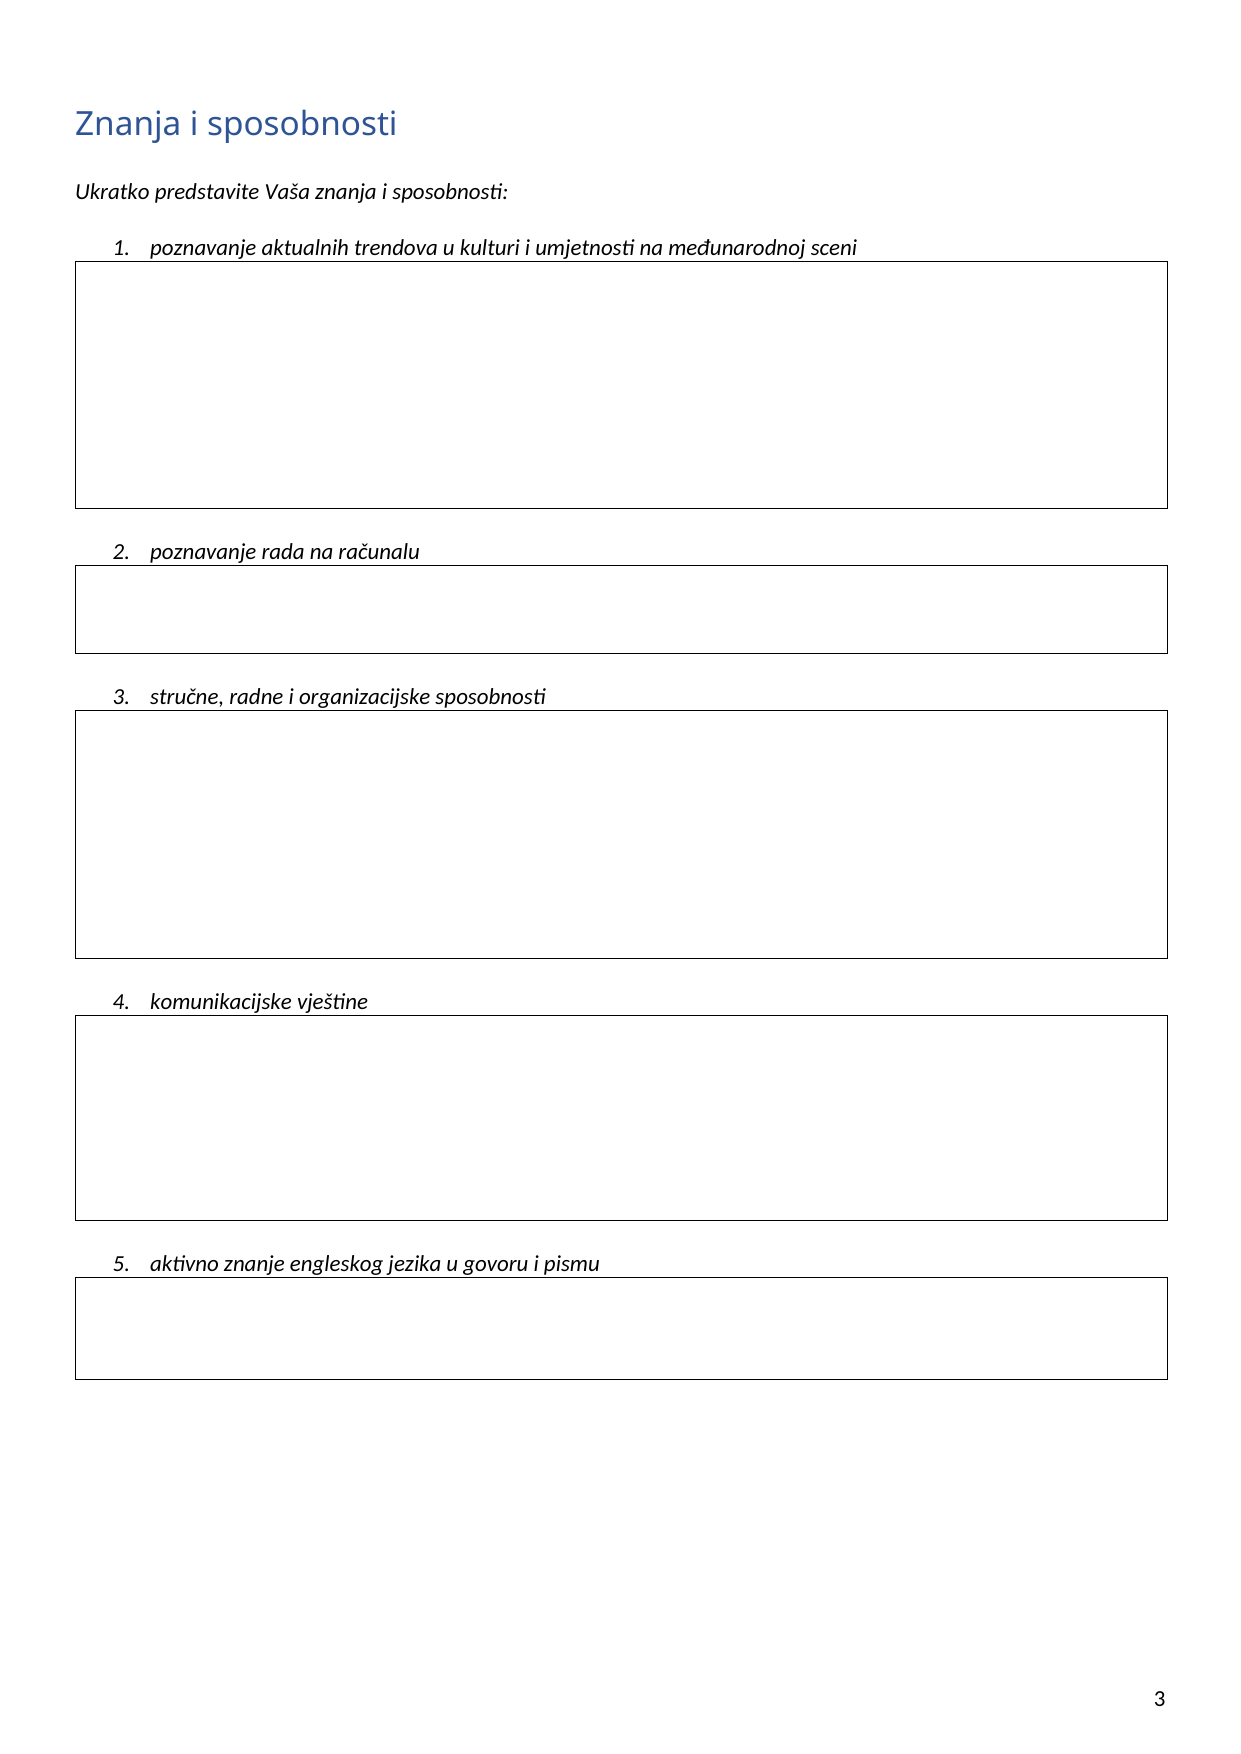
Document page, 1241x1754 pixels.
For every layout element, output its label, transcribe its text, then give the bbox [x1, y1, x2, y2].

table_header [76, 566, 1167, 653]
text Ukratko predstavite Vaša znanja i sposobnosti: [75, 177, 1165, 205]
list poznavanje rada na računalu [112, 537, 1165, 565]
table_header [76, 262, 1167, 508]
list stručne, radne i organizacijske sposobnosti [112, 682, 1165, 710]
table_header [76, 1278, 1167, 1379]
list aktivno znanje engleskog jezika u govoru i pismu [112, 1249, 1165, 1277]
table_header [76, 1016, 1167, 1220]
list komunikacijske vještine [112, 987, 1165, 1015]
subtitle Znanja i sposobnosti [75, 100, 1165, 145]
table_header [76, 711, 1167, 958]
list poznavanje aktualnih trendova u kulturi i umjetnosti na međunarodnoj sceni [112, 233, 1165, 261]
